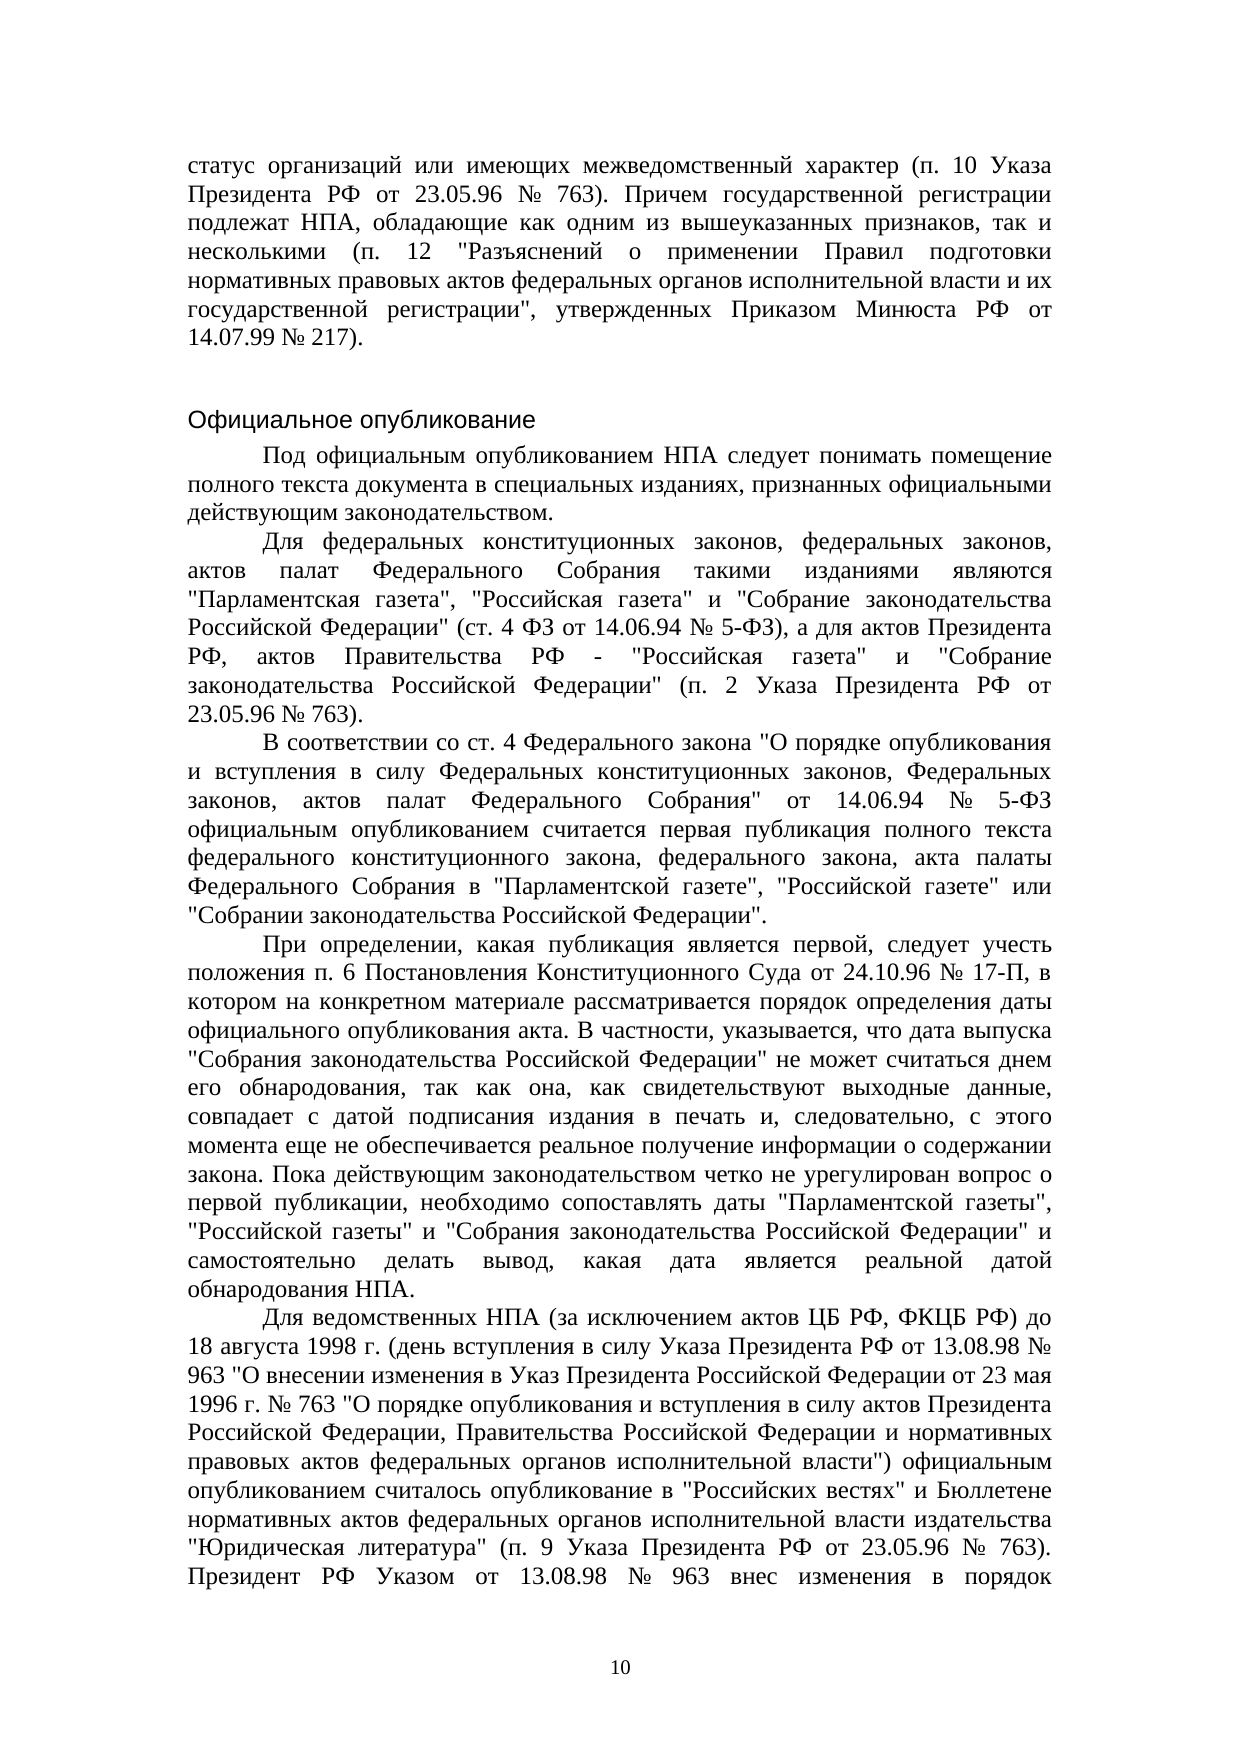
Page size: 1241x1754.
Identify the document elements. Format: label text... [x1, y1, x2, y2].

text При определении, какая публикация является первой, следует учесть положения п. 6 Постановления Конституционного Суда от 24.10.96 № 17-П, в котором на конкретном материале рассматривается порядок определения даты официального опубликования акта. В частности, указывается, что дата выпуска "Собрания законодательства Российской Федерации" не может считаться днем его обнародования, так как она, как свидетельствуют выходные данные, совпадает с датой подписания издания в печать и, следовательно, с этого момента еще не обеспечивается реальное получение информации о содержании закона. Пока действующим законодательством четко не урегулирован вопрос о первой публикации, необходимо сопоставлять даты "Парламентской газеты", "Российской газеты" и "Собрания законодательства Российской Федерации" и самостоятельно делать вывод, какая дата является реальной датой обнародования НПА. [187, 929, 1053, 1302]
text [187, 1302, 1053, 1590]
text Для федеральных конституционных законов, федеральных законов, актов палат Федерального Собрания такими изданиями являются "Парламентская газета", "Российская газета" и "Собрание законодательства Российской Федерации" (ст. 4 ФЗ от 14.06.94 № 5-ФЗ), а для актов Президента РФ, актов Правительства РФ - "Российская газета" и "Собрание законодательства Российской Федерации" (п. 2 Указа Президента РФ от 23.05.96 № 763). [187, 526, 1053, 727]
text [187, 150, 1053, 351]
text Под официальным опубликованием НПА следует понимать помещение полного текста документа в специальных изданиях, признанных официальными действующим законодательством. [187, 440, 1053, 526]
text В соответствии со ст. 4 Федерального закона "О порядке опубликования и вступления в силу Федеральных конституционных законов, Федеральных законов, актов палат Федерального Собрания" от 14.06.94 № 5-ФЗ официальным опубликованием считается первая публикация полного текста федерального конституционного закона, федерального закона, акта палаты Федерального Собрания в "Парламентской газете", "Российской газете" или "Собрании законодательства Российской Федерации". [187, 727, 1053, 929]
subtitle Официальное опубликование [187, 405, 1053, 434]
